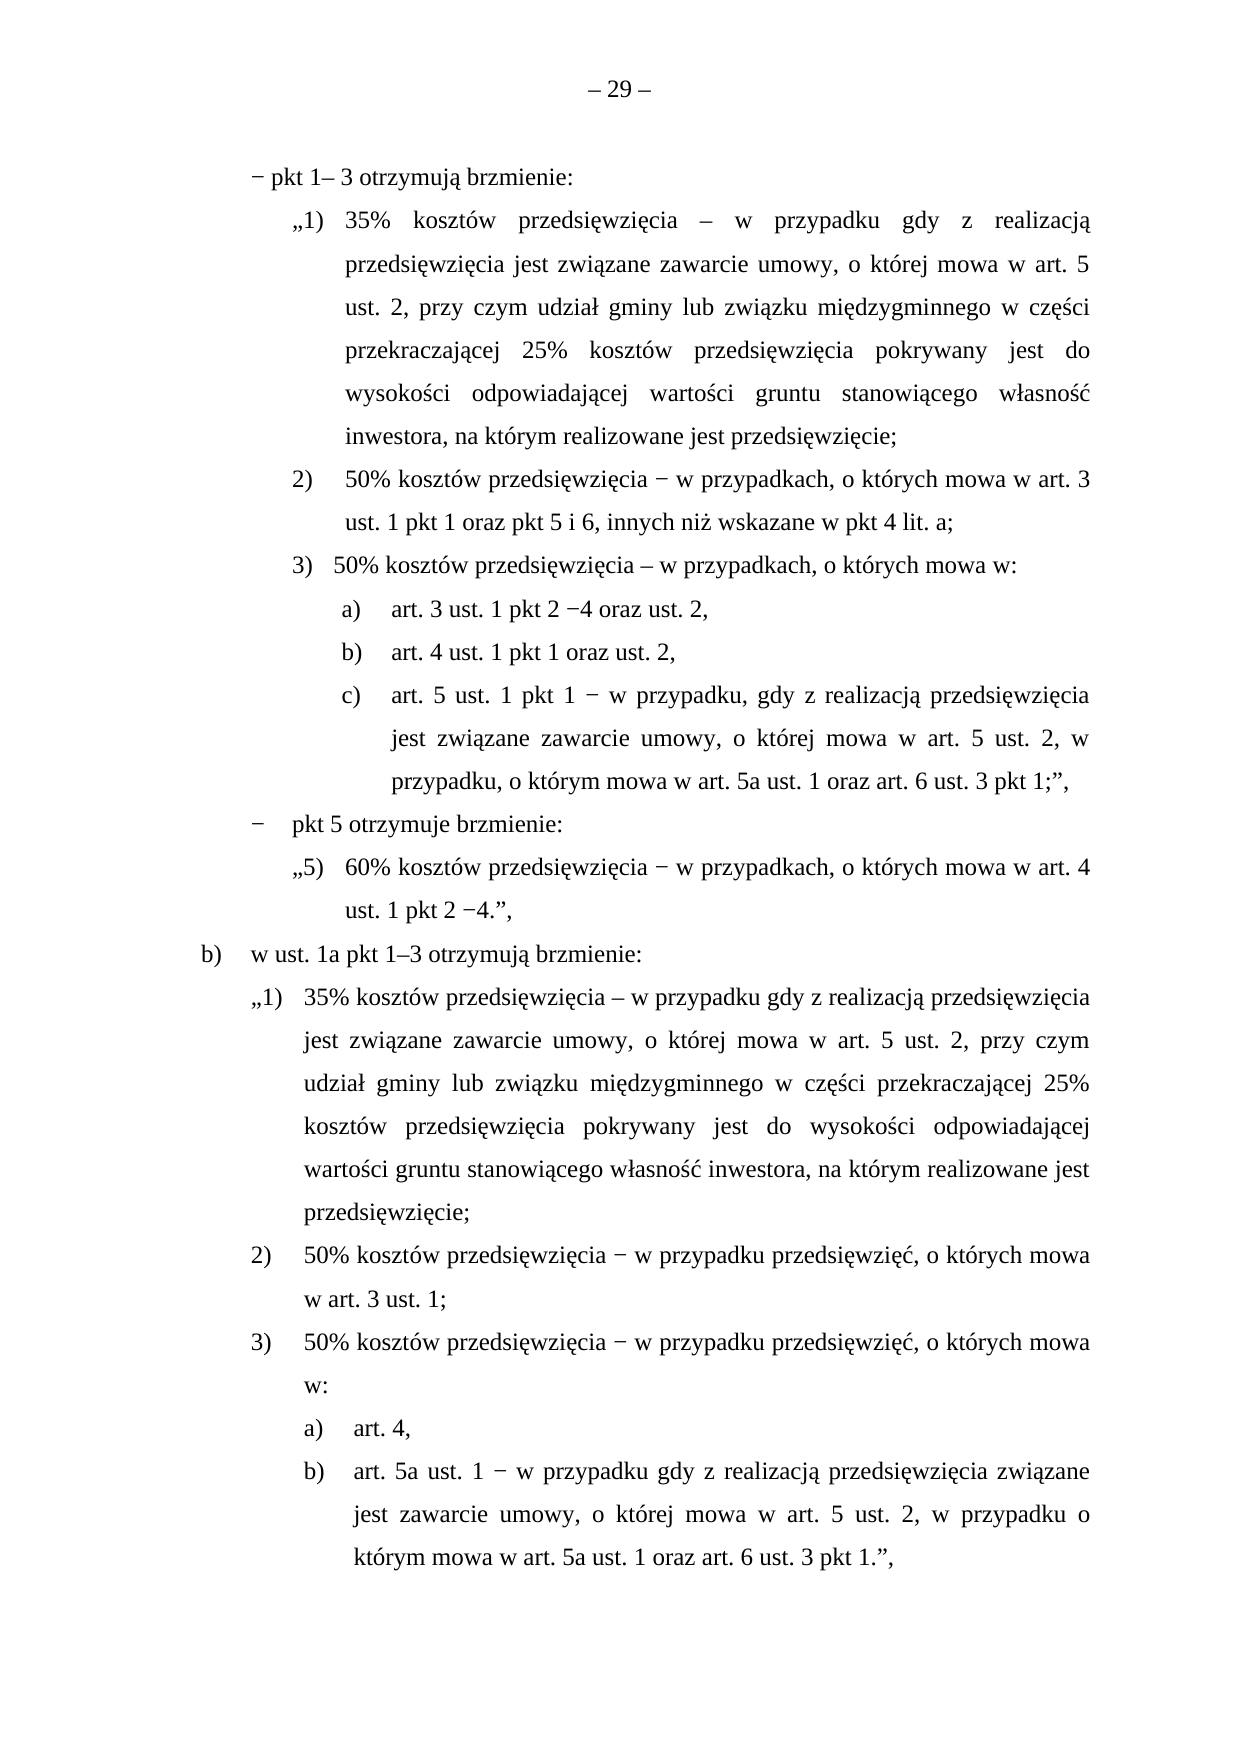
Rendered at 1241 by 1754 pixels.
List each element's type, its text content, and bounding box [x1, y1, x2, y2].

text 3) 50% kosztów przedsięwzięcia – w przypadkach, o których mowa w: [292, 551, 1091, 579]
text a) art. 4, [304, 1413, 1091, 1442]
text a) art. 3 ust. 1 pkt 2 −4 oraz ust. 2, [341, 594, 1091, 622]
text b) art. 5a ust. 1 − w przypadku gdy z realizacją przedsięwzięcia związane jest zawarcie umowy, o której mowa w art. 5 ust. 2, w przypadku o którym mowa w art. 5a ust. 1 oraz art. 6 ust. 3 pkt 1.”, [304, 1456, 1091, 1571]
text c) art. 5 ust. 1 pkt 1 − w przypadku, gdy z realizacją przedsięwzięcia jest związane zawarcie umowy, o której mowa w art. 5 ust. 2, w przypadku, o którym mowa w art. 5a ust. 1 oraz art. 6 ust. 3 pkt 1;”, [341, 680, 1091, 795]
text − pkt 5 otrzymuje brzmienie: [251, 809, 1091, 838]
text b) w ust. 1a pkt 1–3 otrzymują brzmienie: [201, 939, 1091, 967]
text 2) 50% kosztów przedsięwzięcia − w przypadkach, o których mowa w art. 3 ust. 1 pkt 1 oraz pkt 5 i 6, innych niż wskazane w pkt 4 lit. a; [292, 464, 1091, 536]
text „5) 60% kosztów przedsięwzięcia − w przypadkach, o których mowa w art. 4 ust. 1 pkt 2 −4.”, [292, 852, 1091, 924]
text b) art. 4 ust. 1 pkt 1 oraz ust. 2, [341, 637, 1091, 666]
text 2) 50% kosztów przedsięwzięcia − w przypadku przedsięwzięć, o których mowa w art. 3 ust. 1; [251, 1241, 1091, 1312]
text „1) 35% kosztów przedsięwzięcia – w przypadku gdy z realizacją przedsięwzięcia jest związane zawarcie umowy, o której mowa w art. 5 ust. 2, przy czym udział gminy lub związku międzygminnego w części przekraczającej 25% kosztów przedsięwzięcia pokrywany jest do wysokości odpowiadającej wartości gruntu stanowiącego własność inwestora, na którym realizowane jest przedsięwzięcie; [251, 982, 1091, 1226]
text „1) 35% kosztów przedsięwzięcia – w przypadku gdy z realizacją przedsięwzięcia jest związane zawarcie umowy, o której mowa w art. 5 ust. 2, przy czym udział gminy lub związku międzygminnego w części przekraczającej 25% kosztów przedsięwzięcia pokrywany jest do wysokości odpowiadającej wartości gruntu stanowiącego własność inwestora, na którym realizowane jest przedsięwzięcie; [292, 206, 1091, 450]
text 3) 50% kosztów przedsięwzięcia − w przypadku przedsięwzięć, o których mowa w: [251, 1327, 1091, 1399]
text − pkt 1– 3 otrzymują brzmienie: [251, 162, 1091, 191]
